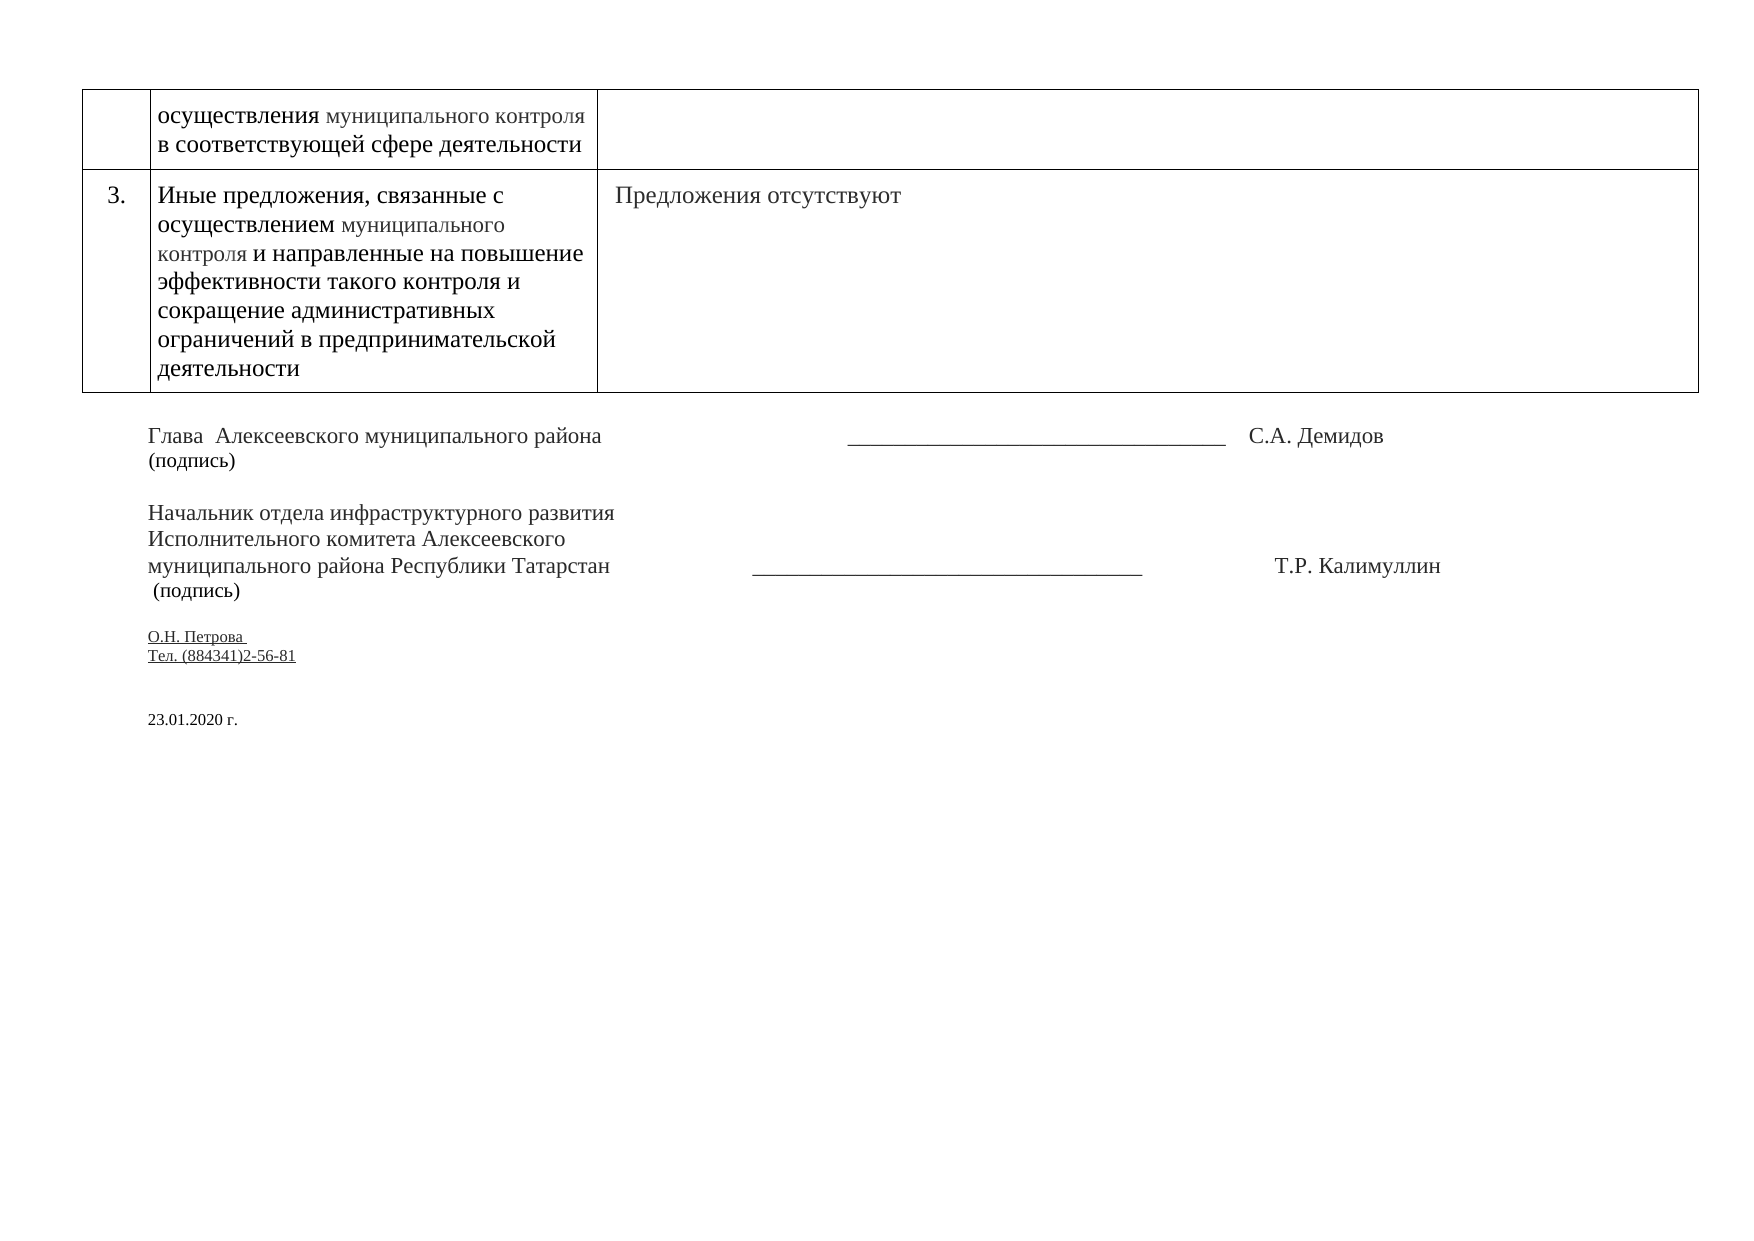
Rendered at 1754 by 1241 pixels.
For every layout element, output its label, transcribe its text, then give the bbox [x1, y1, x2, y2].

text (подпись) [148, 448, 1695, 472]
text Начальник отдела инфраструктурного развития [148, 499, 1695, 526]
text муниципального района Республики Татарстан __________________________________ Т.Р. Калимуллин [148, 552, 1695, 578]
text О.Н. Петрова [89, 626, 1698, 646]
table_cell Иные предложения, связанные с осуществлением муниципального контроля и направленные на повышение эффективности такого контроля и сокращение административных ограничений в предпринимательской деятельности [151, 170, 597, 392]
table_cell Предложения отсутствуют [598, 170, 1698, 392]
table_cell 2. [83, 90, 150, 168]
text 23.01.2020 г. [89, 710, 1698, 729]
text (подпись) [148, 578, 1695, 602]
text Тел. (884341)2-56-81 [89, 646, 1698, 665]
text Исполнительного комитета Алексеевского [148, 526, 1695, 552]
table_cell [598, 90, 1698, 168]
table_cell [151, 90, 597, 168]
text Глава Алексеевского муниципального района _________________________________ С.А. Демидов [89, 422, 1695, 448]
table_cell 3. [83, 170, 150, 392]
